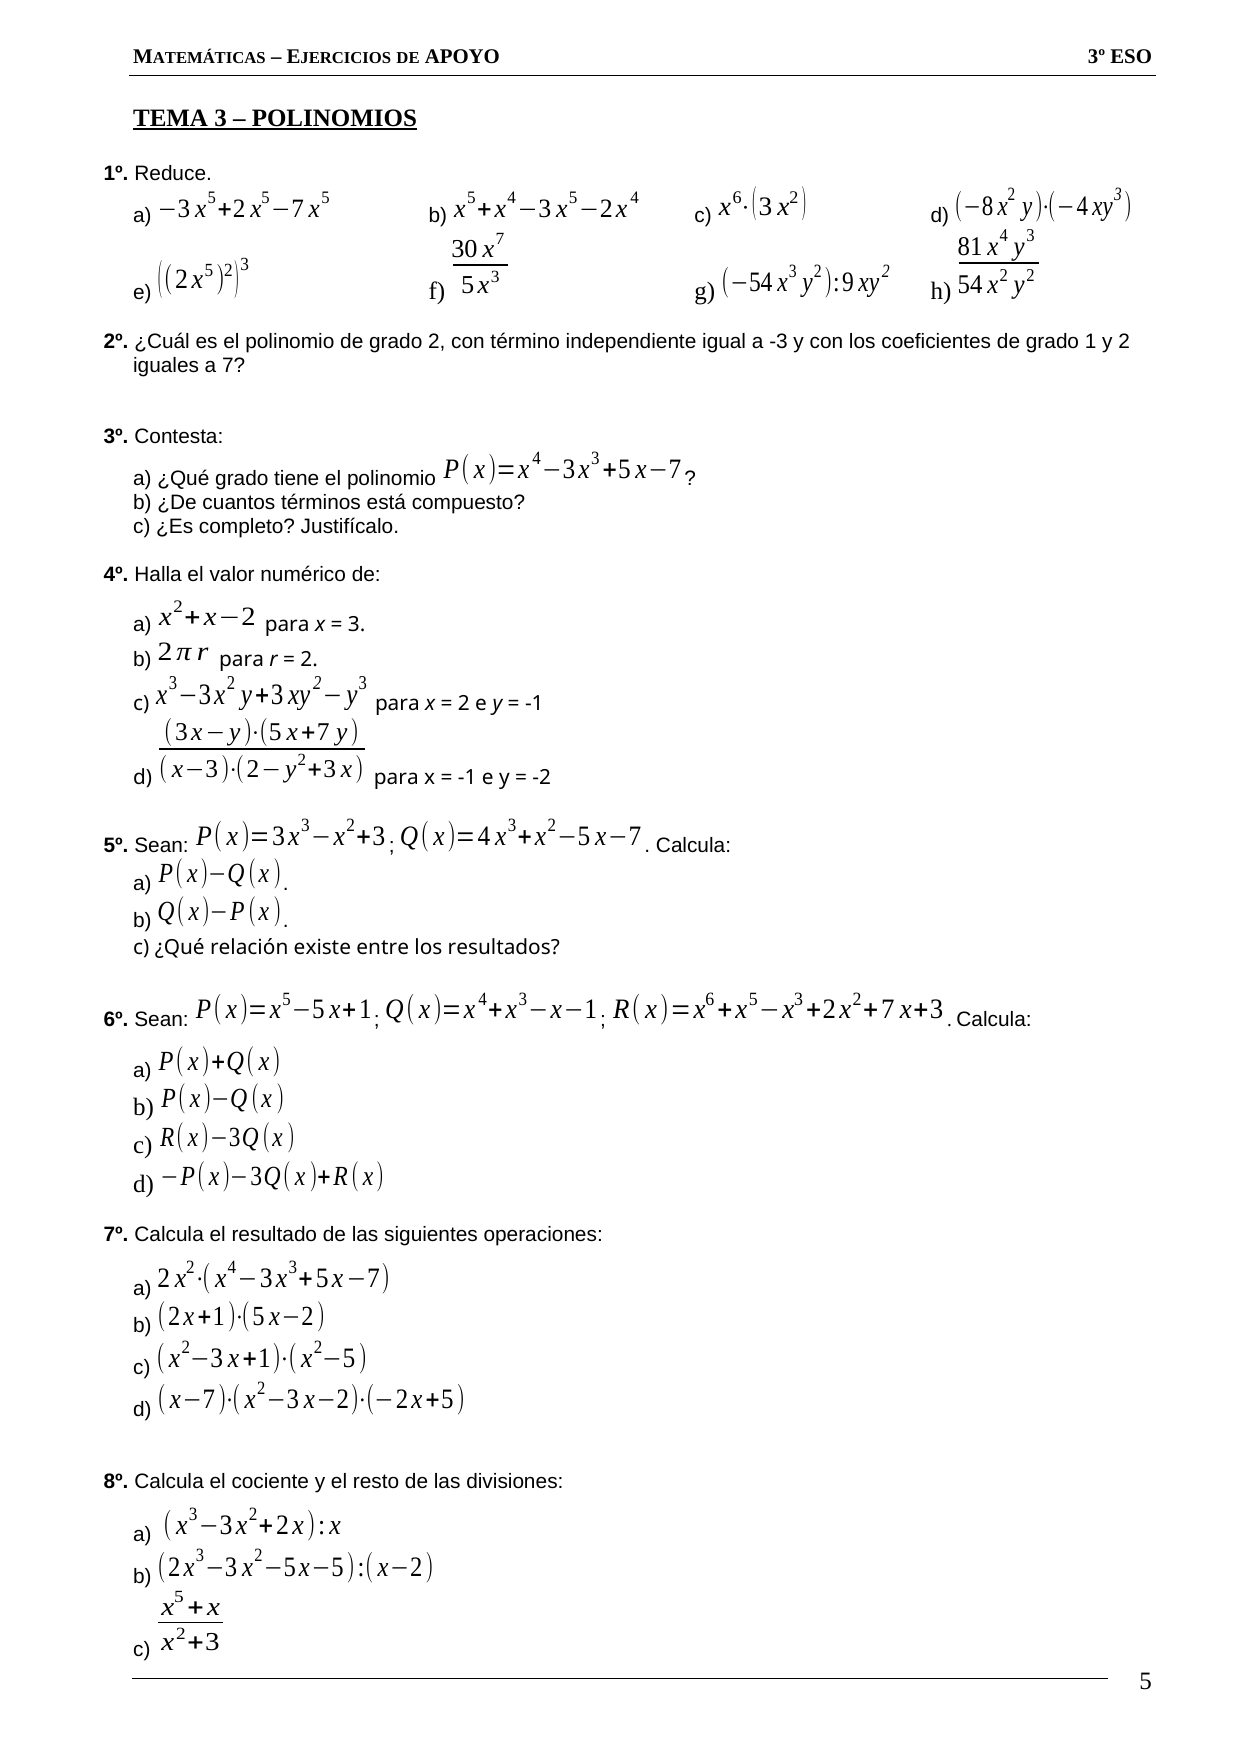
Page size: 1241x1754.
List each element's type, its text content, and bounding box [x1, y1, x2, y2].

text 5º. Sean: ; . Calcula: [103, 815, 1152, 857]
text d) [133, 1379, 1152, 1421]
text a) [133, 1258, 1152, 1299]
text c) [133, 1588, 1152, 1661]
text a) [133, 1504, 1152, 1546]
text c) [133, 1120, 1152, 1159]
text a) . [133, 857, 1152, 894]
text d) [133, 1159, 1152, 1198]
text 2º. ¿Cuál es el polinomio de grado 2, con término independiente igual a -3 y con los coeficientes de grado 1 y 2 iguales a 7? [103, 328, 1152, 376]
text b) para r = 2. [133, 637, 1152, 673]
text c) para x = 2 e y = -1 [133, 673, 1152, 716]
text 3º. Contesta: [103, 424, 1152, 448]
text b) ¿De cuantos términos está compuesto? [133, 490, 1152, 514]
text a) [133, 1044, 1152, 1082]
text 1º. Reduce. [103, 161, 1152, 185]
text a) ¿Qué grado tiene el polinomio ? [133, 448, 1152, 490]
text e) f) g) h) [133, 227, 1152, 304]
text a) para x = 3. [133, 598, 1152, 637]
text b) . [133, 894, 1152, 932]
text 7º. Calcula el resultado de las siguientes operaciones: [103, 1222, 1152, 1246]
text 4º. Halla el valor numérico de: [103, 562, 1152, 586]
text a) b) c) d) [133, 185, 1152, 227]
text b) [133, 1546, 1152, 1588]
text b) [133, 1299, 1152, 1337]
text c) ¿Es completo? Justifícalo. [133, 514, 1152, 538]
subtitle Tema 3 – POLINOMIOS [133, 103, 1152, 132]
text d) para x = -1 e y = -2 [133, 716, 1152, 791]
text b) [133, 1082, 1152, 1120]
text c) [133, 1337, 1152, 1379]
text 6º. Sean: ; ; . Calcula: [103, 989, 1152, 1032]
text 8º. Calcula el cociente y el resto de las divisiones: [103, 1468, 1152, 1492]
text c) ¿Qué relación existe entre los resultados? [133, 932, 1152, 961]
